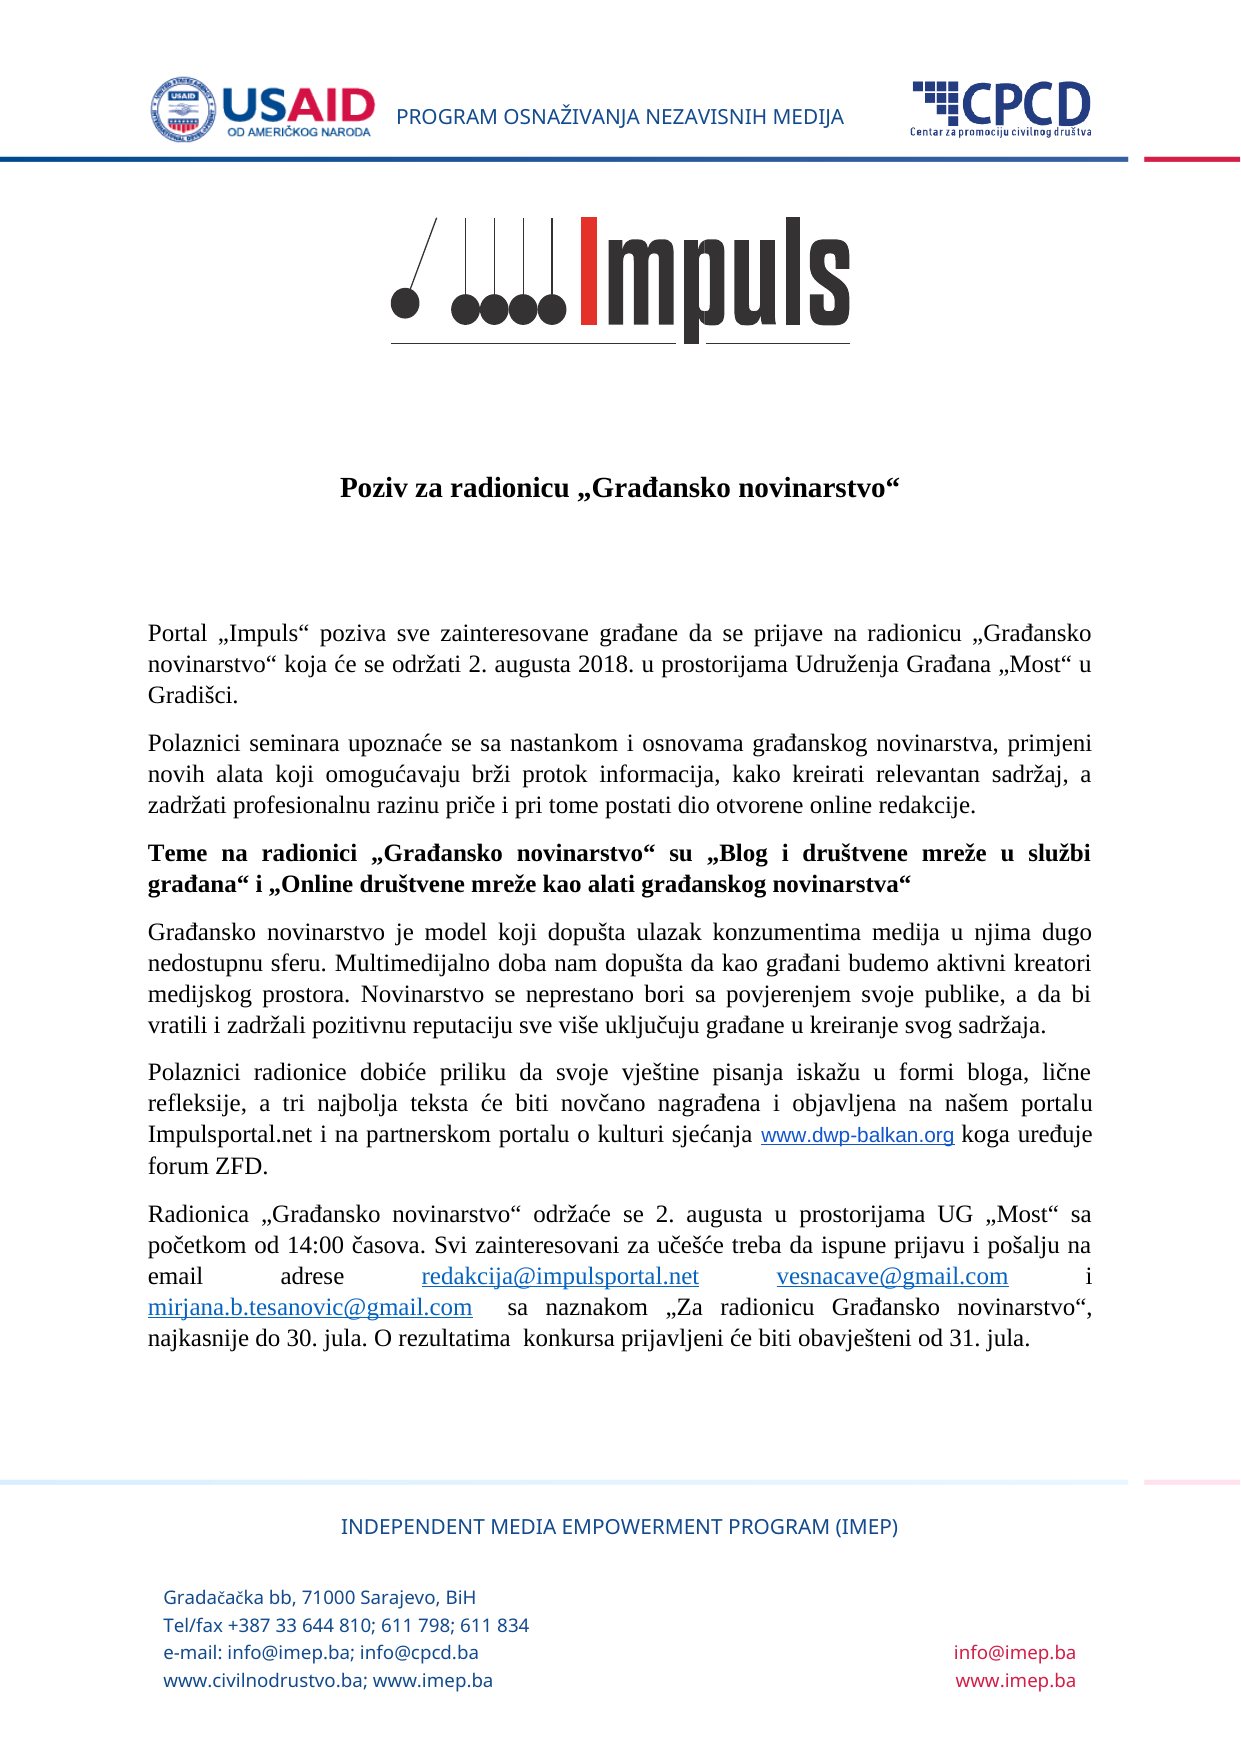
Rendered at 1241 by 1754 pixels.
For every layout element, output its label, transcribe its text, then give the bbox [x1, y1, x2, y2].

picture [910, 81, 1091, 138]
text Polaznici radionice dobiće priliku da svoje vještine pisanja iskažu u formi bloga, lične refleksije, a tri najbolja teksta će biti novčano nagrađena i objavljena na našem portalu Impulsportal.net i na partnerskom portalu o kulturi sjećanja www.dwp-balkan.org koga uređuje forum ZFD. [148, 1057, 1093, 1180]
text Teme na radionici „Građansko novinarstvo“ su „Blog i društvene mreže u službi građana“ i „Online društvene mreže kao alati građanskog novinarstva“ [148, 838, 1093, 898]
text Poziv za radionicu „Građansko novinarstvo“ [148, 470, 1093, 504]
picture [0, 55, 1241, 169]
text Polaznici seminara upoznaće se sa nastankom i osnovama građanskog novinarstva, primjeni novih alata koji omogućavaju brži protok informacija, kako kreirati relevantan sadržaj, a zadržati profesionalnu razinu priče i pri tome postati dio otvorene online redakcije. [148, 728, 1093, 819]
text Radionica „Građansko novinarstvo“ održaće se 2. augusta u prostorijama UG „Most“ sa početkom od 14:00 časova. Svi zainteresovani za učešće treba da ispune prijavu i pošalju na email adrese redakcija@impulsportal.net vesnacave@gmail.com i mirjana.b.tesanovic@gmail.com sa naznakom „Za radionicu Građansko novinarstvo“, najkasnije do 30. jula. O rezultatima konkursa prijavljeni će biti obavješteni od 31. jula. [148, 1199, 1093, 1352]
text Građansko novinarstvo je model koji dopušta ulazak konzumentima medija u njima dugo nedostupnu sferu. Multimedijalno doba nam dopušta da kao građani budemo aktivni kreatori medijskog prostora. Novinarstvo se neprestano bori sa povjerenjem svoje publike, a da bi vratili i zadržali pozitivnu reputaciju sve više uključuju građane u kreiranje svog sadržaja. [148, 917, 1093, 1038]
text Portal „Impuls“ poziva sve zainteresovane građane da se prijave na radionicu „Građansko novinarstvo“ koja će se održati 2. augusta 2018. u prostorijama Udruženja Građana „Most“ u Gradišci. [148, 618, 1093, 709]
